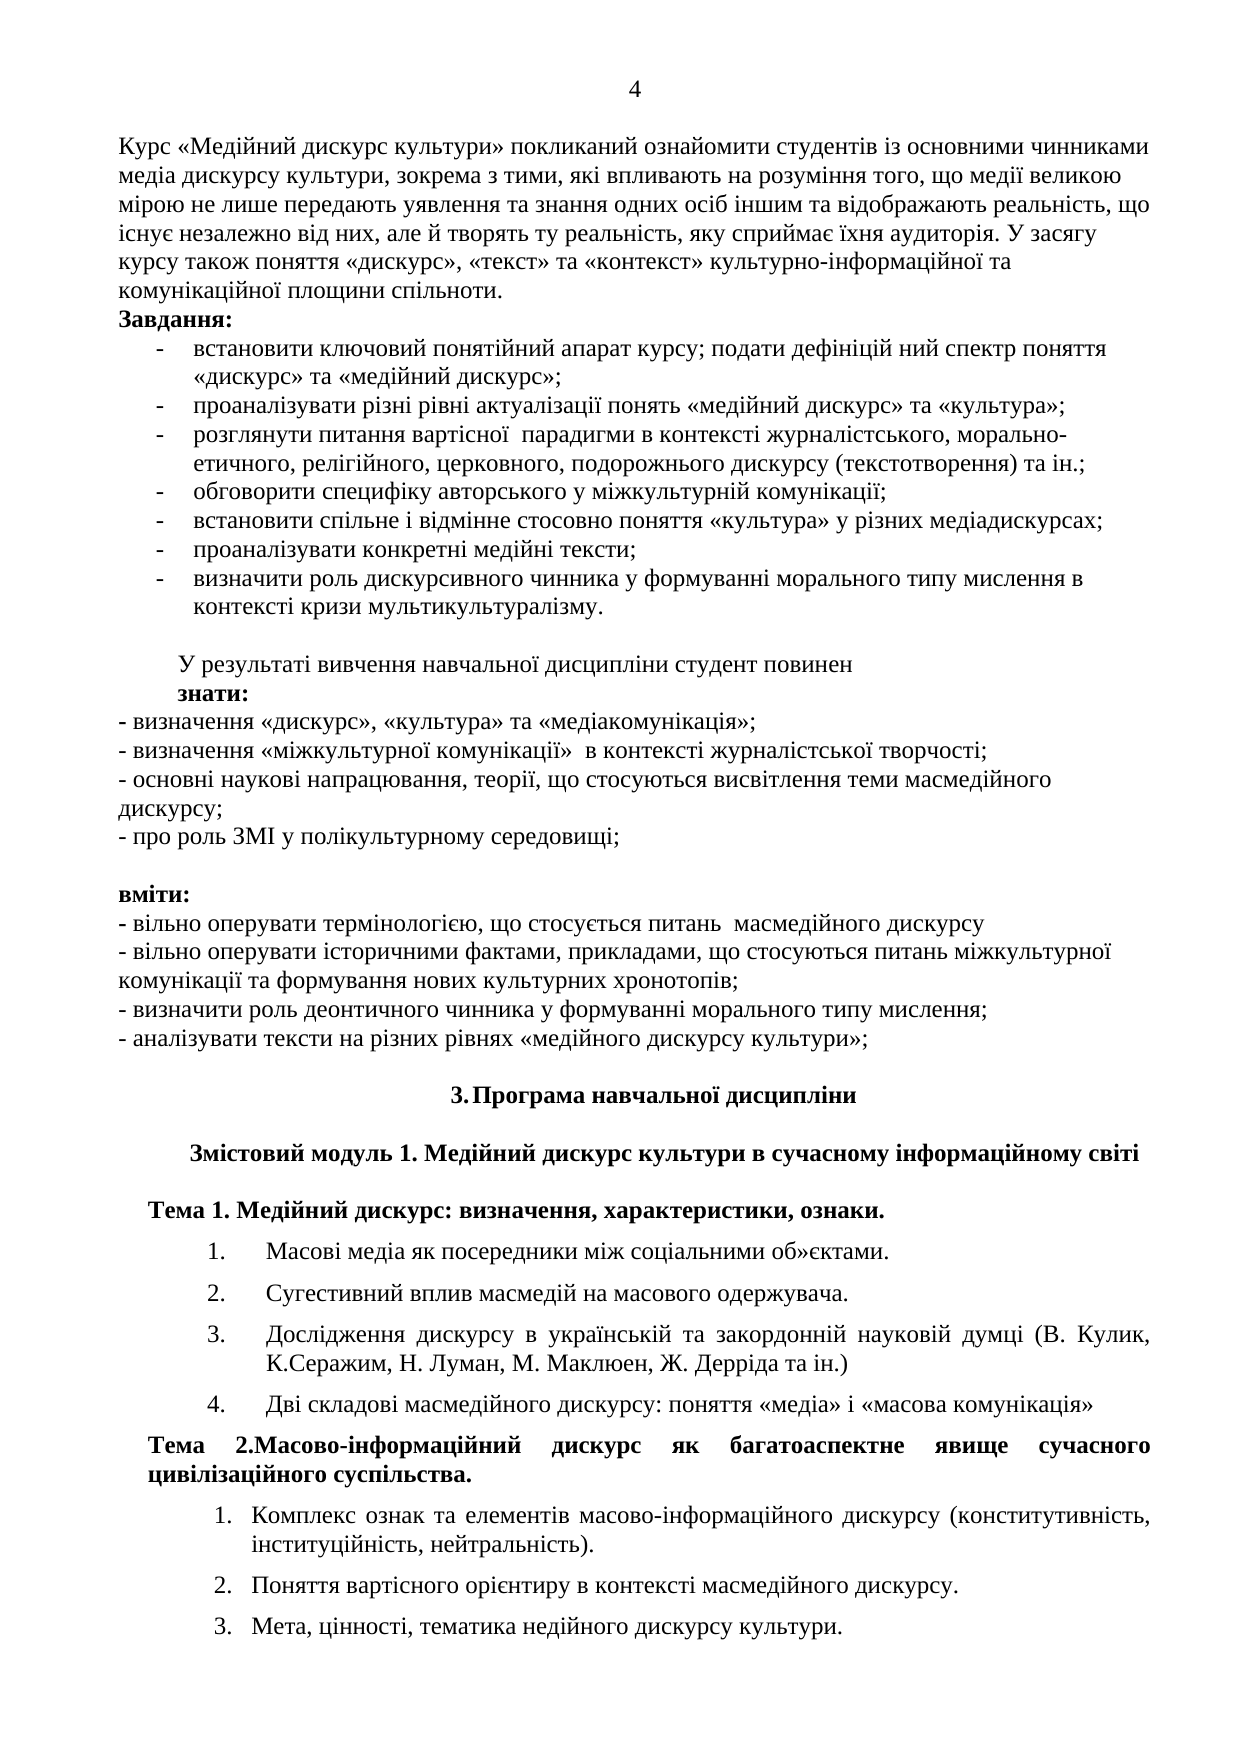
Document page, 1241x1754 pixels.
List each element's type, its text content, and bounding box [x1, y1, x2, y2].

list встановити ключовий понятійний апарат курсу; подати дефініцій ний спектр поняття «дискурс» та «медійний дискурс»; [156, 333, 1152, 390]
list визначити роль дискурсивного чинника у формуванні морального типу мислення в контексті кризи мультикультуралізму. [156, 563, 1152, 620]
list Сугестивний вплив масмедій на масового одержувача. [207, 1278, 1152, 1306]
text - вільно оперувати історичними фактами, прикладами, що стосуються питань міжкультурної комунікації та формування нових культурних хронотопів; [118, 936, 1152, 994]
list проаналізувати конкретні медійні тексти; [156, 534, 1152, 563]
list розглянути питання вартісної парадигми в контексті журналістського, морально-етичного, релігійного, церковного, подорожнього дискурсу (текстотворення) та ін.; [156, 419, 1152, 476]
text Тема 1. Медійний дискурс: визначення, характеристики, ознаки. [148, 1195, 1152, 1224]
list Масові медіа як посередники між соціальними об»єктами. [207, 1236, 1152, 1265]
text У результаті вивчення навчальної дисципліни студент повинен [118, 649, 1152, 678]
text - визначення «міжкультурної комунікації» в контексті журналістської творчості; [118, 735, 1152, 764]
text Завдання: [118, 304, 1152, 333]
text Курс «Медійний дискурс культури» покликаний ознайомити студентів із основними чинниками медіа дискурсу культури, зокрема з тими, які впливають на розуміння того, що медії великою мірою не лише передають уявлення та знання одних осіб іншим та відображають реальність, що існує незалежно від них, але й творять ту реальність, яку сприймає їхня аудиторія. У засягу курсу також поняття «дискурс», «текст» та «контекст» культурно-інформаційної та комунікаційної площини спільноти. [118, 131, 1152, 304]
text вміти: [118, 879, 1152, 908]
text - про роль ЗМІ у полікультурному середовищі; [118, 821, 1152, 850]
list Дві складові масмедійного дискурсу: поняття «медіа» і «масова комунікація» [207, 1389, 1152, 1418]
text знати: [118, 678, 1152, 706]
text Тема 2.Масово-інформаційний дискурс як багатоаспектне явище сучасного цивілізаційного суспільства. [148, 1430, 1152, 1488]
list встановити спільне і відмінне стосовно поняття «культура» у різних медіадискурсах; [156, 505, 1152, 534]
list Поняття вартісного орієнтиру в контексті масмедійного дискурсу. [213, 1570, 1152, 1599]
text - вільно оперувати термінологією, що стосується питань масмедійного дискурсу [118, 908, 1152, 936]
list Комплекс ознак та елементів масово-інформаційного дискурсу (конститутивність, інституційність, нейтральність). [213, 1500, 1152, 1558]
text - аналізувати тексти на різних рівнях «медійного дискурсу культури»; [118, 1023, 1152, 1051]
list Програма навчальної дисципліни [156, 1080, 1152, 1109]
list обговорити специфіку авторського у міжкультурній комунікації; [156, 476, 1152, 505]
list проаналізувати різні рівні актуалізації понять «медійний дискурс» та «культура»; [156, 390, 1152, 419]
text - визначити роль деонтичного чинника у формуванні морального типу мислення; [118, 994, 1152, 1023]
text - основні наукові напрацювання, теорії, що стосуються висвітлення теми масмедійного дискурсу; [118, 764, 1152, 821]
text Змістовий модуль 1. Медійний дискурс культури в сучасному інформаційному світі [118, 1138, 1152, 1166]
text - визначення «дискурс», «культура» та «медіакомунікація»; [118, 706, 1152, 735]
list Мета, цінності, тематика недійного дискурсу культури. [213, 1611, 1152, 1640]
list Дослідження дискурсу в українській та закордонній науковій думці (В. Кулик, К.Серажим, Н. Луман, М. Маклюен, Ж. Дерріда та ін.) [207, 1319, 1152, 1376]
